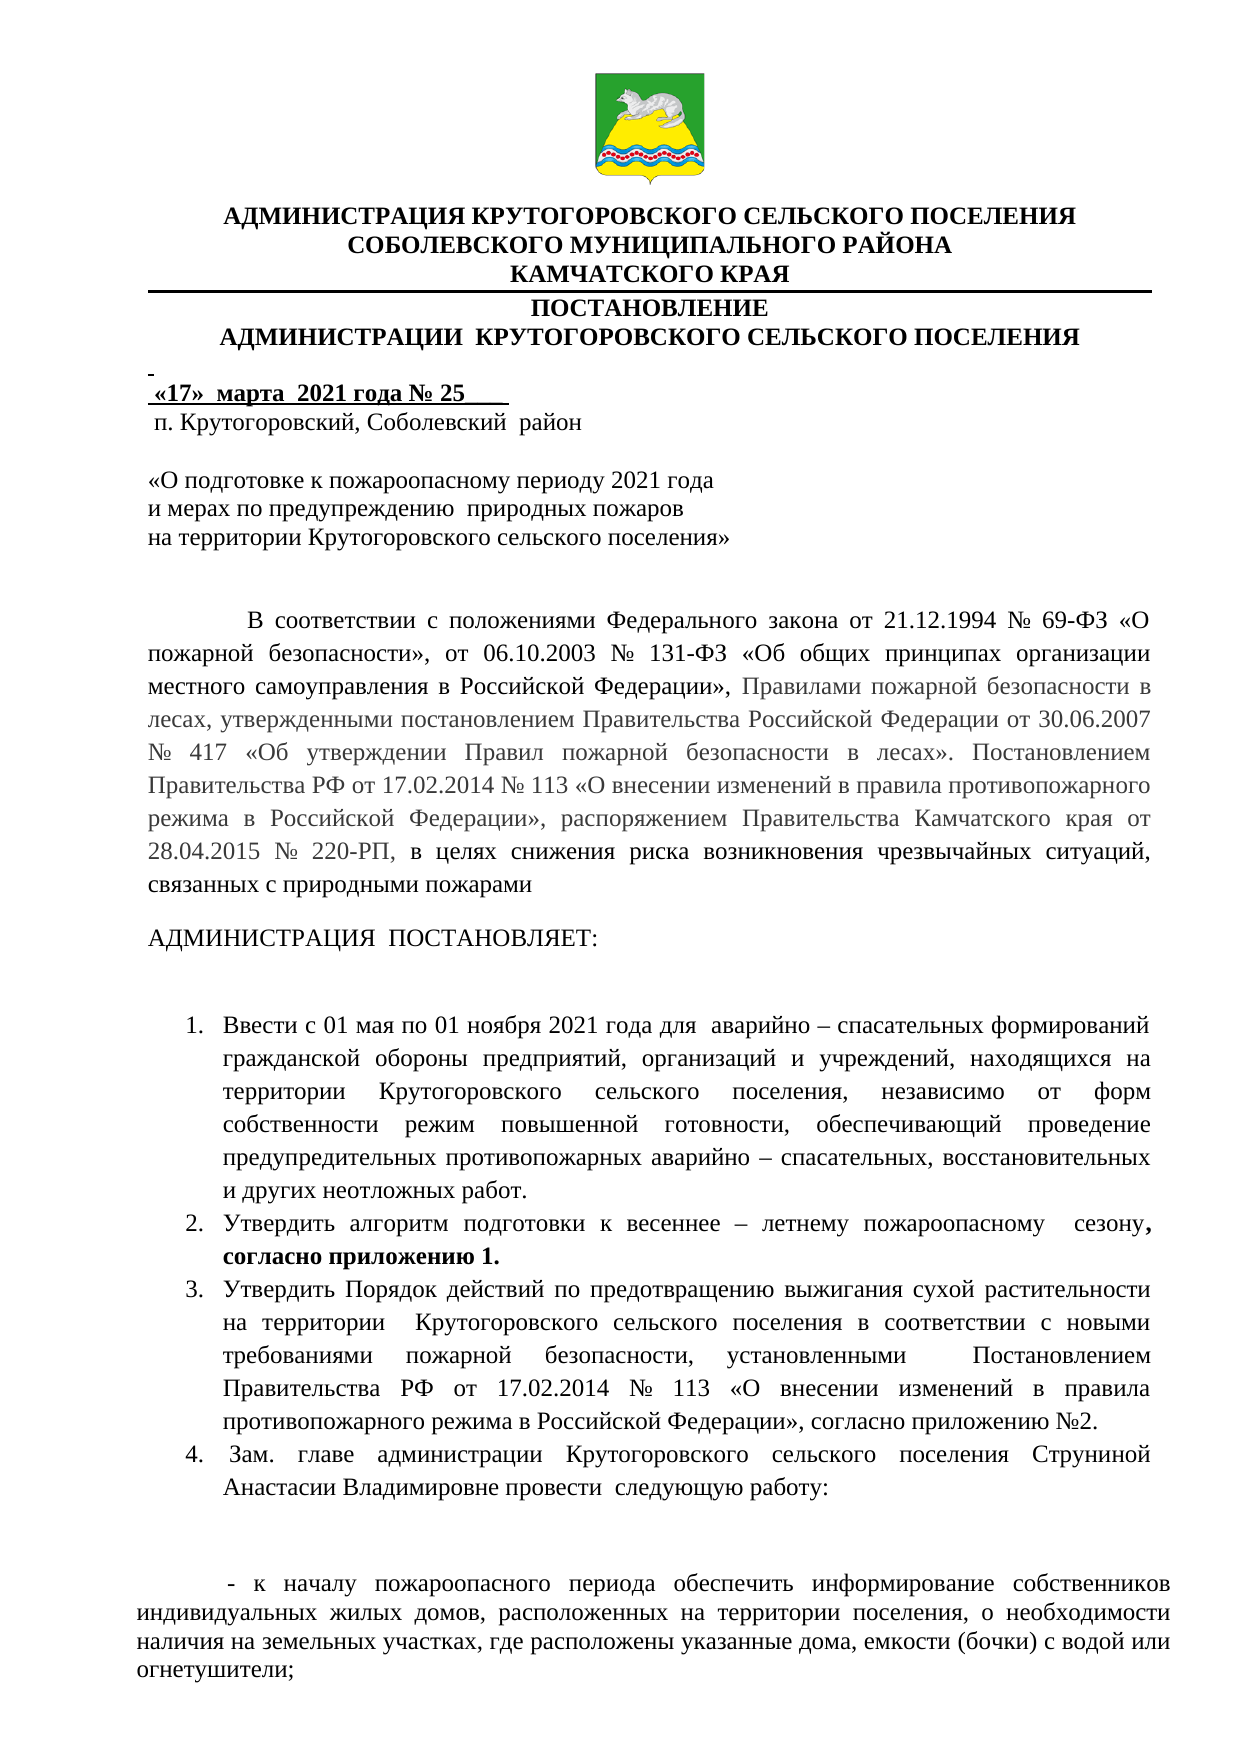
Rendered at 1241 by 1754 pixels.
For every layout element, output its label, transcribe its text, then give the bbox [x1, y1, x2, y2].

text КАМЧАТСКОГО КРАЯ [148, 259, 1152, 290]
list Утвердить Порядок действий по предотвращению выжигания сухой растительности на территории Крутогоровского сельского поселения в соответствии с новыми требованиями пожарной безопасности, установленными Постановлением Правительства РФ от 17.02.2014 № 113 «О внесении изменений в правила противопожарного режима в Российской Федерации», согласно приложению №2. [185, 1274, 1152, 1435]
text АДМИНИСТРАЦИИ КРУТОГОРОВСКОГО СЕЛЬСКОГО ПОСЕЛЕНИЯ [148, 322, 1152, 350]
picture [595, 73, 705, 185]
text АДМИНИСТРАЦИЯ КРУТОГОРОВСКОГО СЕЛЬСКОГО ПОСЕЛЕНИЯ [148, 201, 1152, 230]
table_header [136, 1538, 1173, 1691]
list Зам. главе администрации Крутогоровского сельского поселения Струниной Анастасии Владимировне провести следующую работу: [185, 1439, 1152, 1501]
text АДМИНИСТРАЦИЯ ПОСТАНОВЛЯЕТ: [148, 923, 1152, 952]
text В соответствии с положениями Федерального закона от 21.12.1994 № 69-ФЗ «О пожарной безопасности», от 06.10.2003 № 131-ФЗ «Об общих принципах организации местного самоуправления в Российской Федерации», Правилами пожарной безопасности в лесах, утвержденными постановлением Правительства Российской Федерации от 30.06.2007 № 417 «Об утверждении Правил пожарной безопасности в лесах». Постановлением Правительства РФ от 17.02.2014 № 113 «О внесении изменений в правила противопожарного режима в Российской Федерации», распоряжением Правительства Камчатского края от 28.04.2015 № 220-РП, в целях снижения риска возникновения чрезвычайных ситуаций, связанных с природными пожарами [148, 605, 1152, 898]
text и мерах по предупреждению природных пожаров [148, 493, 1152, 522]
text п. Крутогоровский, Соболевский район [148, 407, 1152, 436]
text СОБОЛЕВСКОГО МУНИЦИПАЛЬНОГО РАЙОНА [148, 230, 1152, 259]
text ПОСТАНОВЛЕНИЕ [148, 293, 1152, 322]
text «О подготовке к пожароопасному периоду 2021 года [148, 465, 1152, 493]
list Утвердить алгоритм подготовки к весеннее – летнему пожароопасному сезону, согласно приложению 1. [185, 1208, 1152, 1269]
text «17» марта 2021 года № 25___ [148, 378, 1152, 407]
text на территории Крутогоровского сельского поселения» [148, 522, 1152, 551]
list Ввести с 01 мая по 01 ноября 2021 года для аварийно – спасательных формирований гражданской обороны предприятий, организаций и учреждений, находящихся на территории Крутогоровского сельского поселения, независимо от форм собственности режим повышенной готовности, обеспечивающий проведение предупредительных противопожарных аварийно – спасательных, восстановительных и других неотложных работ. [185, 1010, 1152, 1203]
